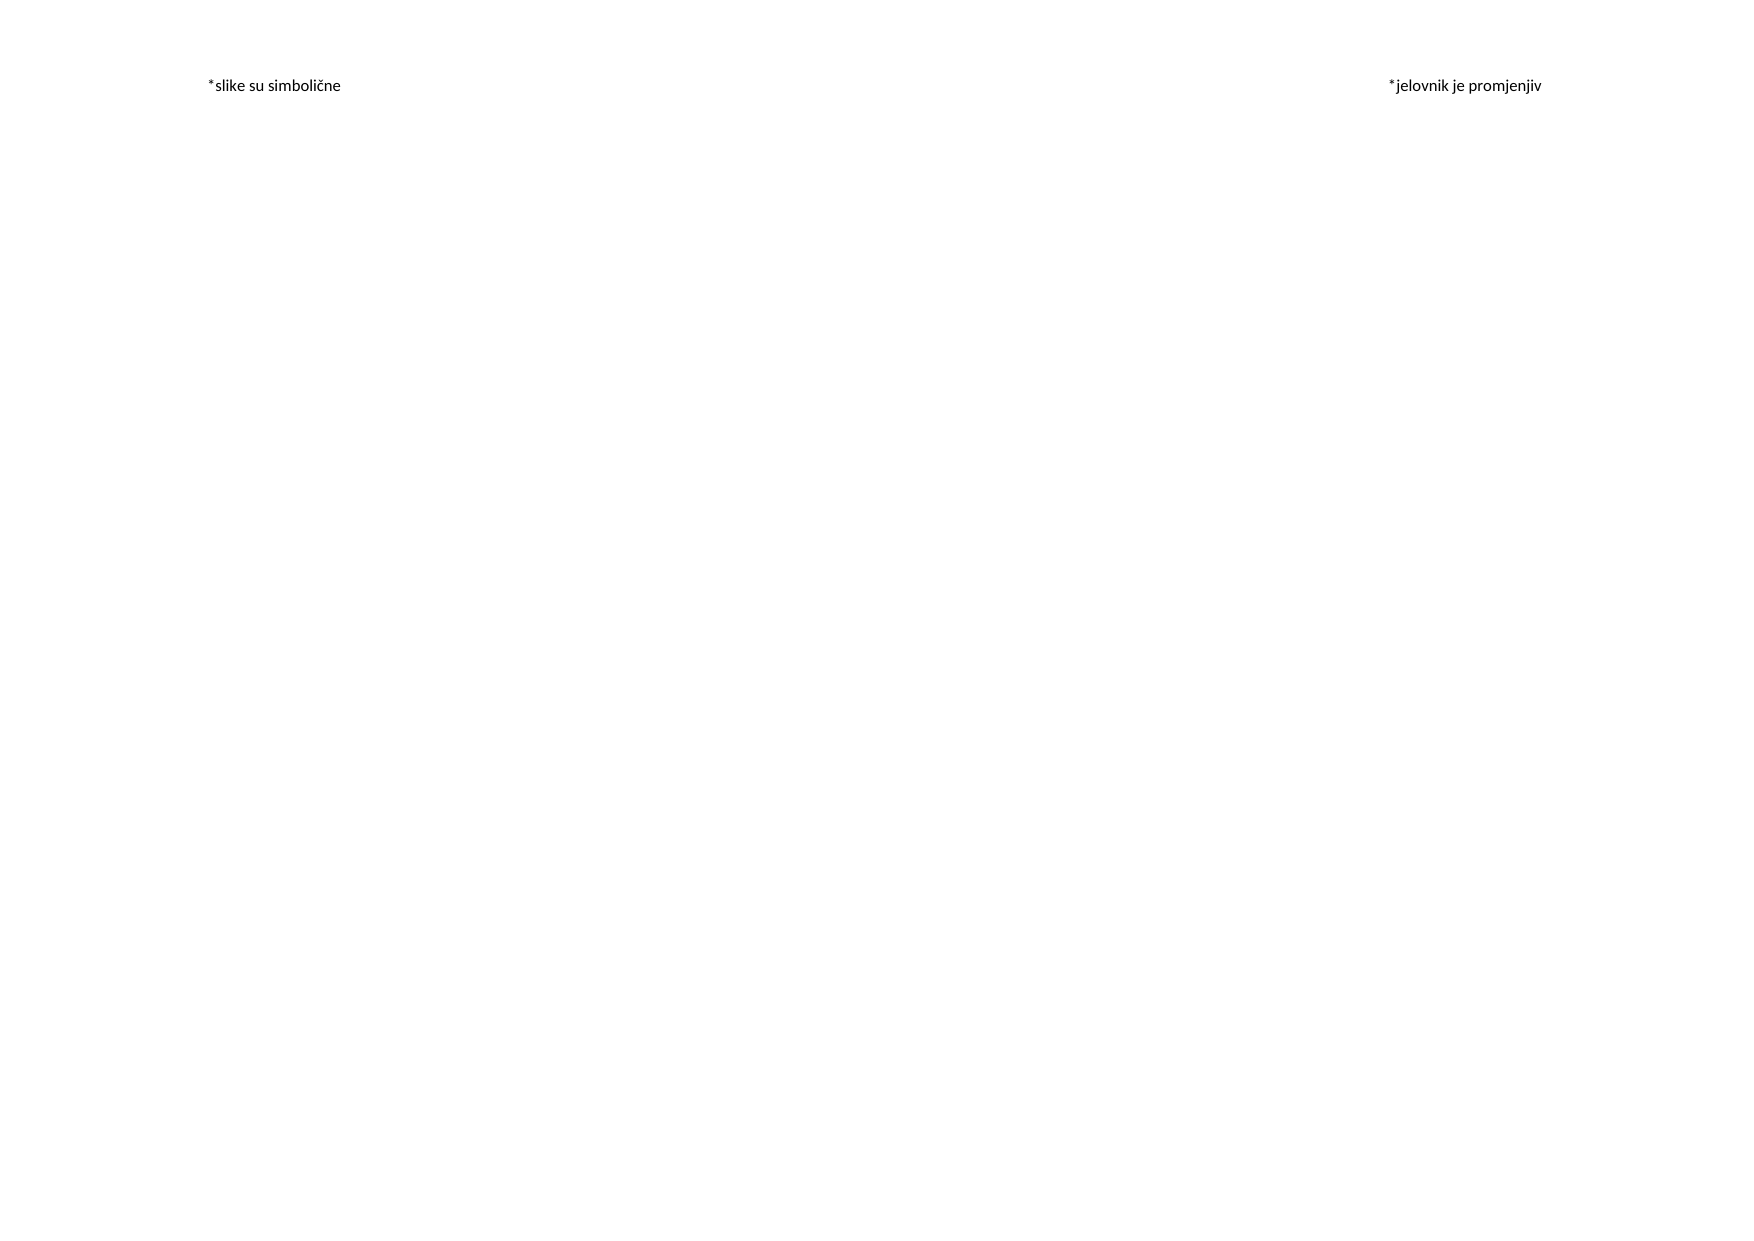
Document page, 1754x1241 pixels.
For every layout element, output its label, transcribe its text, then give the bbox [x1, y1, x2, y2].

text *slike su simbolične *jelovnik je promjenjiv [75, 75, 1679, 95]
